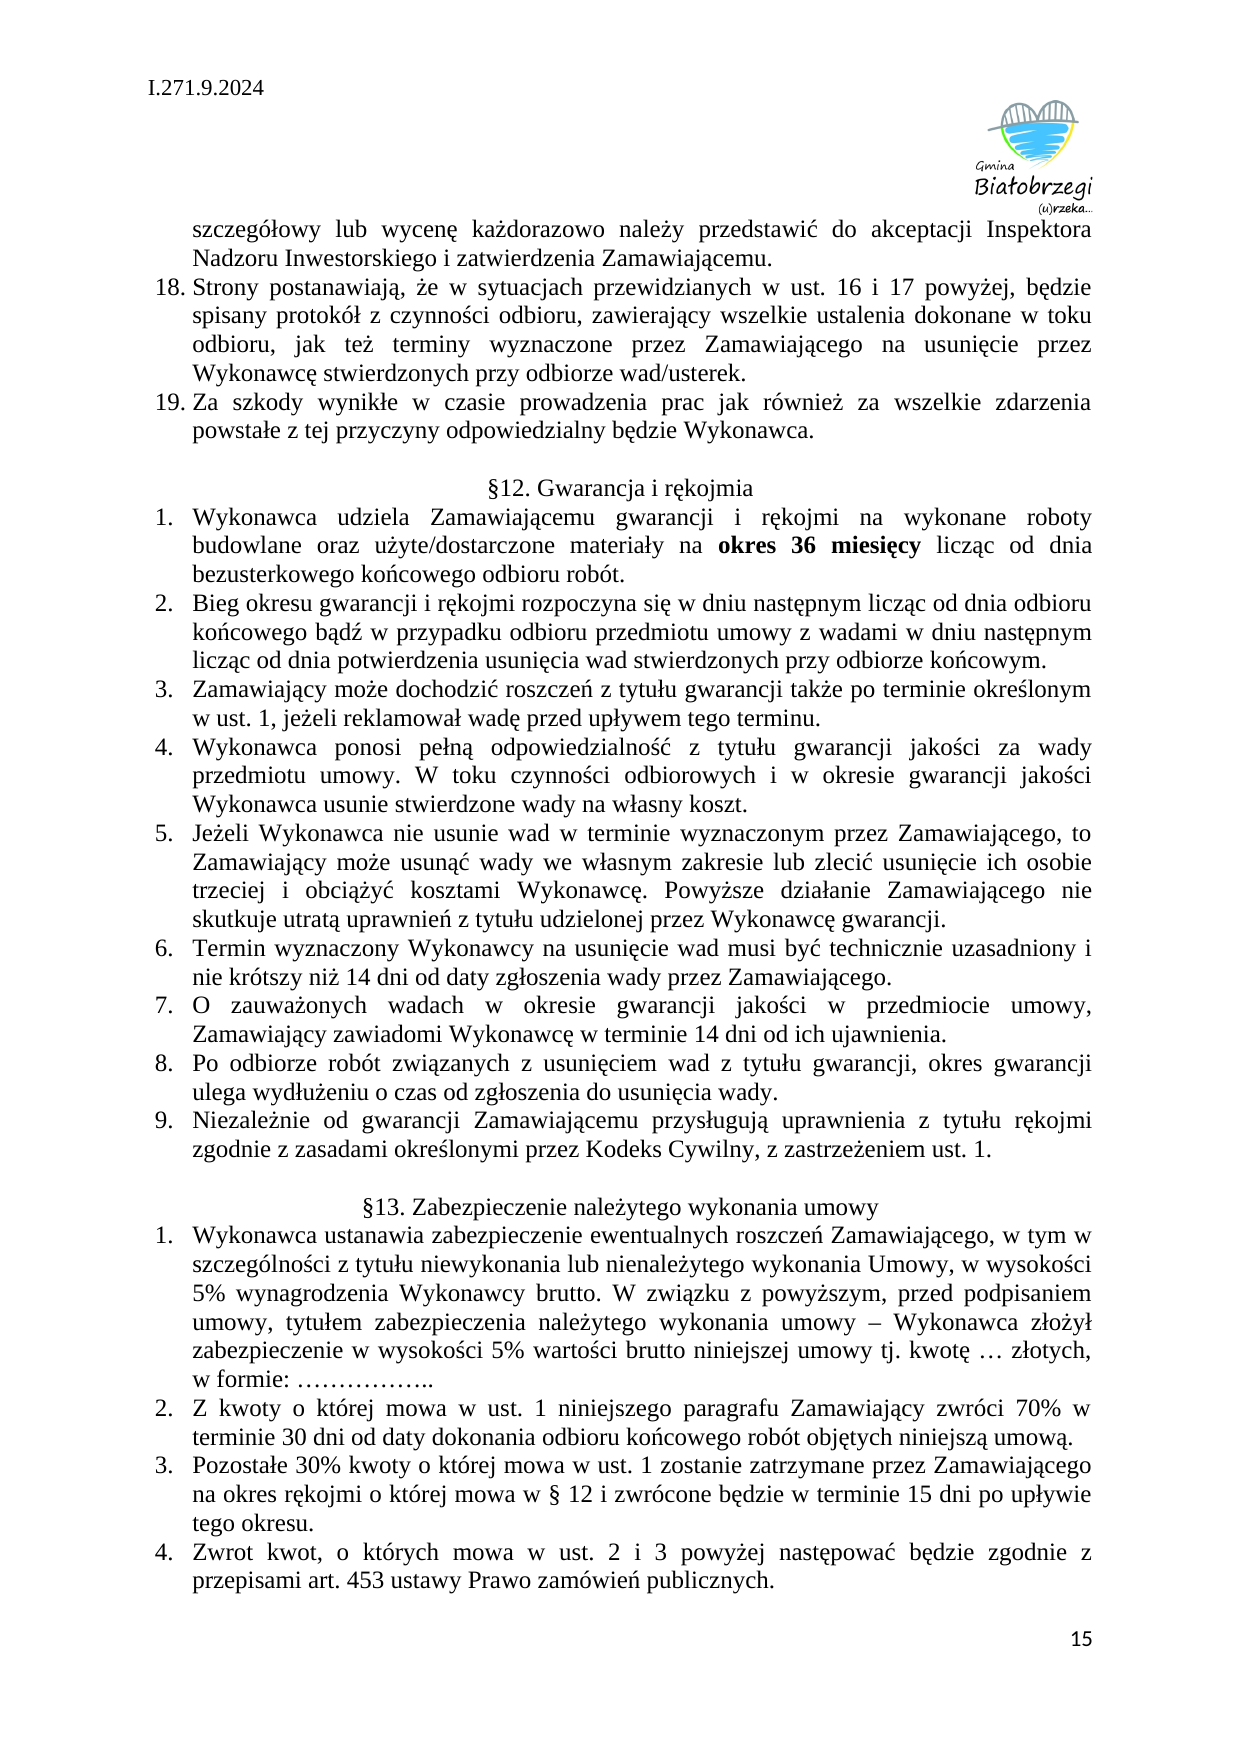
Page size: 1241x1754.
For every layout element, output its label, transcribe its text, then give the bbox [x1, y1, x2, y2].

picture [975, 100, 1093, 215]
list Z kwoty o której mowa w ust. 1 niniejszego paragrafu Zamawiający zwróci 70% w terminie 30 dni od daty dokonania odbioru końcowego robót objętych niniejszą umową. [154, 1393, 1093, 1450]
text §12. Gwarancja i rękojmia [148, 473, 1093, 502]
list Zamawiający może dochodzić roszczeń z tytułu gwarancji także po terminie określonym w ust. 1, jeżeli reklamował wadę przed upływem tego terminu. [154, 674, 1093, 732]
list Niezależnie od gwarancji Zamawiającemu przysługują uprawnienia z tytułu rękojmi zgodnie z zasadami określonymi przez Kodeks Cywilny, z zastrzeżeniem ust. 1. [154, 1105, 1093, 1163]
list Strony postanawiają, że w sytuacjach przewidzianych w ust. 16 i 17 powyżej, będzie spisany protokół z czynności odbioru, zawierający wszelkie ustalenia dokonane w toku odbioru, jak też terminy wyznaczone przez Zamawiającego na usunięcie przez Wykonawcę stwierdzonych przy odbiorze wad/usterek. [154, 272, 1093, 387]
list Wykonawca ponosi pełną odpowiedzialność z tytułu gwarancji jakości za wady przedmiotu umowy. W toku czynności odbiorowych i w okresie gwarancji jakości Wykonawca usunie stwierdzone wady na własny koszt. [154, 732, 1093, 818]
list Po odbiorze robót związanych z usunięciem wad z tytułu gwarancji, okres gwarancji ulega wydłużeniu o czas od zgłoszenia do usunięcia wady. [154, 1048, 1093, 1105]
list Pozostałe 30% kwoty o której mowa w ust. 1 zostanie zatrzymane przez Zamawiającego na okres rękojmi o której mowa w § 12 i zwrócone będzie w terminie 15 dni po upływie tego okresu. [154, 1450, 1093, 1537]
list O zauważonych wadach w okresie gwarancji jakości w przedmiocie umowy, Zamawiający zawiadomi Wykonawcę w terminie 14 dni od ich ujawnienia. [154, 990, 1093, 1048]
text §13. Zabezpieczenie należytego wykonania umowy [148, 1192, 1093, 1220]
list Zwrot kwot, o których mowa w ust. 2 i 3 powyżej następować będzie zgodnie z przepisami art. 453 ustawy Prawo zamówień publicznych. [154, 1537, 1093, 1594]
list Termin wyznaczony Wykonawcy na usunięcie wad musi być technicznie uzasadniony i nie krótszy niż 14 dni od daty zgłoszenia wady przez Zamawiającego. [154, 933, 1093, 990]
list Bieg okresu gwarancji i rękojmi rozpoczyna się w dniu następnym licząc od dnia odbioru końcowego bądź w przypadku odbioru przedmiotu umowy z wadami w dniu następnym licząc od dnia potwierdzenia usunięcia wad stwierdzonych przy odbiorze końcowym. [154, 588, 1093, 674]
list Za szkody wynikłe w czasie prowadzenia prac jak również za wszelkie zdarzenia powstałe z tej przyczyny odpowiedzialny będzie Wykonawca. [154, 387, 1093, 444]
list Wykonawca ustanawia zabezpieczenie ewentualnych roszczeń Zamawiającego, w tym w szczególności z tytułu niewykonania lub nienależytego wykonania Umowy, w wysokości 5% wynagrodzenia Wykonawcy brutto. W związku z powyższym, przed podpisaniem umowy, tytułem zabezpieczenia należytego wykonania umowy – Wykonawca złożył zabezpieczenie w wysokości 5% wartości brutto niniejszej umowy tj. kwotę … złotych, w formie: …………….. [154, 1220, 1093, 1393]
list Jeżeli Wykonawca nie usunie wad w terminie wyznaczonym przez Zamawiającego, to Zamawiający może usunąć wady we własnym zakresie lub zlecić usunięcie ich osobie trzeciej i obciążyć kosztami Wykonawcę. Powyższe działanie Zamawiającego nie skutkuje utratą uprawnień z tytułu udzielonej przez Wykonawcę gwarancji. [154, 818, 1093, 933]
list Wykonawca udziela Zamawiającemu gwarancji i rękojmi na wykonane roboty budowlane oraz użyte/dostarczone materiały na okres 36 miesięcy licząc od dnia bezusterkowego końcowego odbioru robót. [154, 502, 1093, 588]
